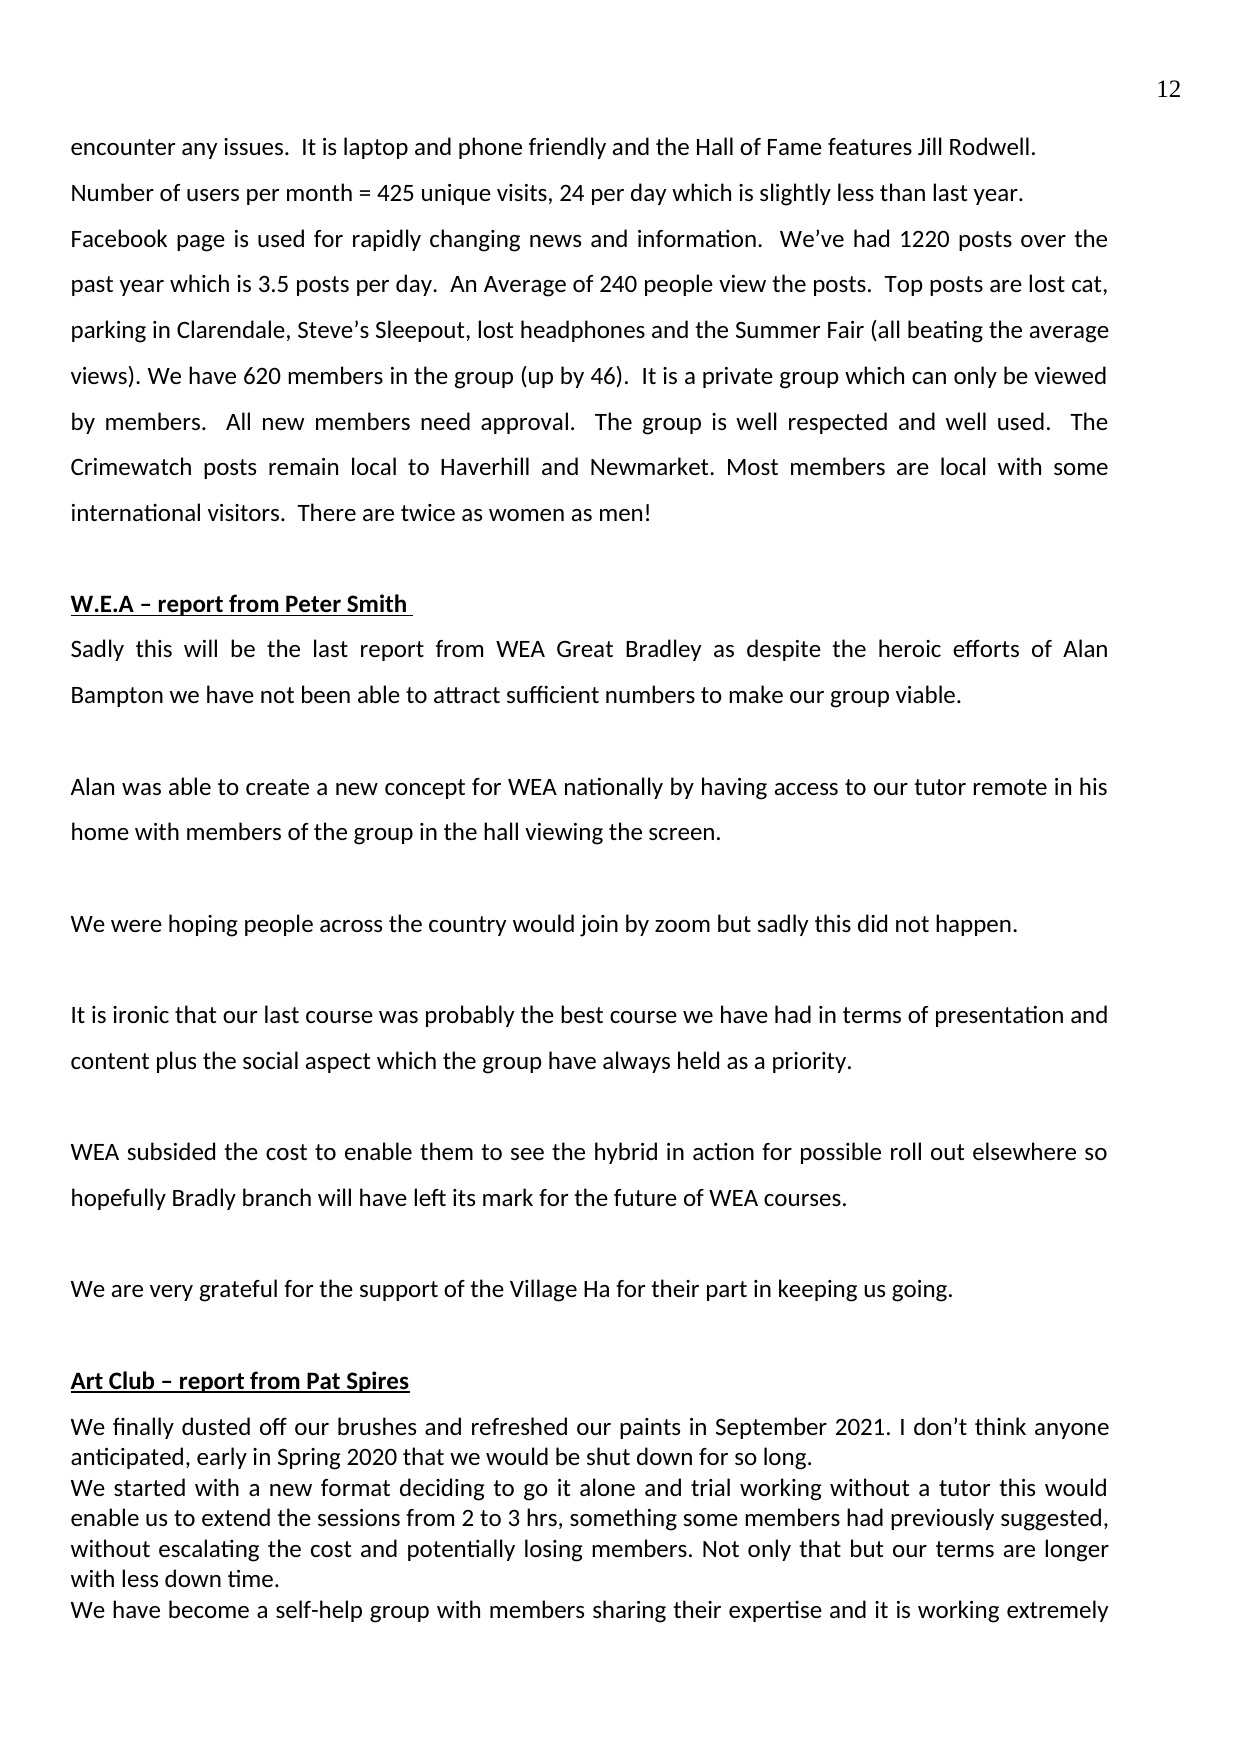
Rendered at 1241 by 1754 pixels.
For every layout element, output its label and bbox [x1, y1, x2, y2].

table_cell [59, 634, 1122, 1624]
table_cell [59, 131, 1122, 633]
